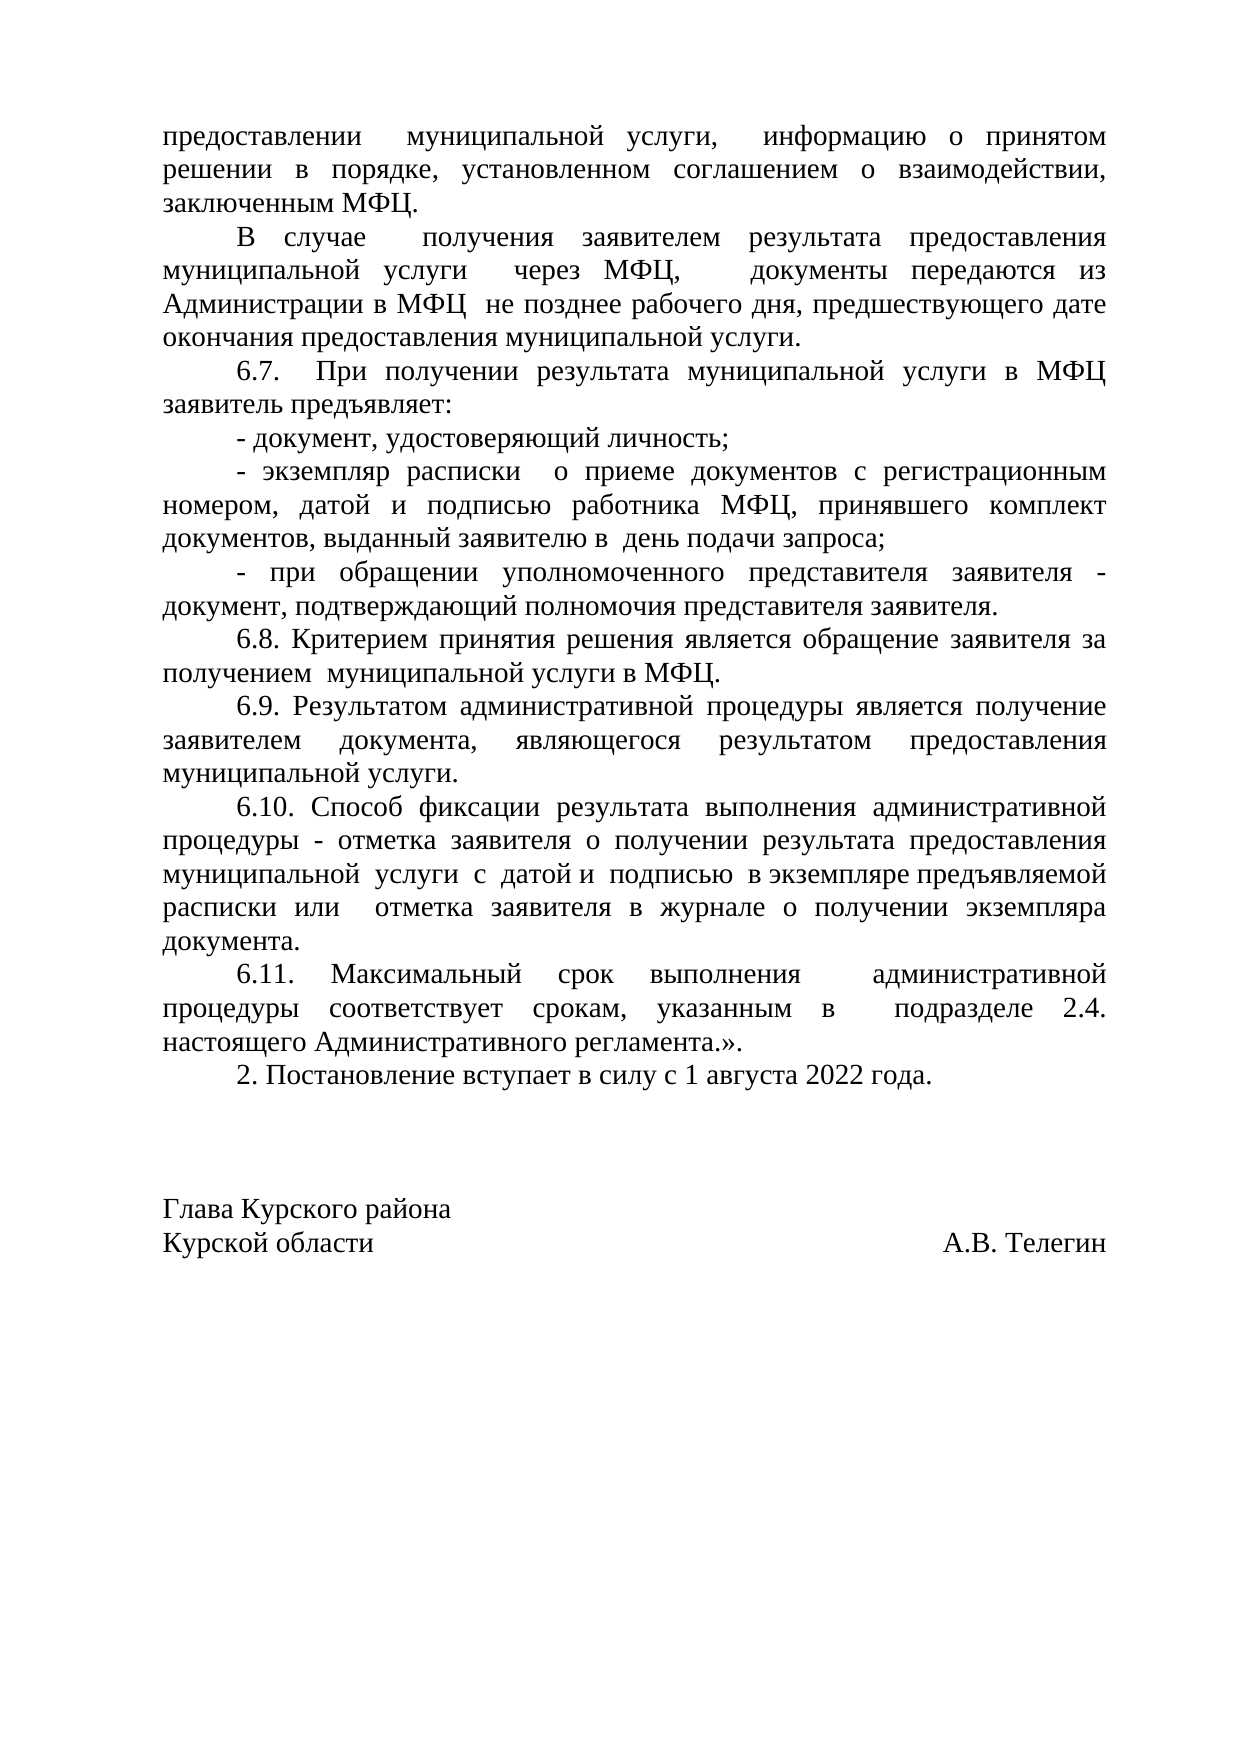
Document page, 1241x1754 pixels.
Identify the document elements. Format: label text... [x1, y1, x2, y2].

text - экземпляр расписки о приеме документов с регистрационным номером, датой и подписью работника МФЦ, принявшего комплект документов, выданный заявителю в день подачи запроса; [162, 453, 1107, 554]
text Курской области А.В. Телегин [162, 1225, 1107, 1258]
text Глава Курского района [162, 1191, 1107, 1225]
text 6.8. Критерием принятия решения является обращение заявителя за получением муниципальной услуги в МФЦ. [162, 621, 1107, 688]
text - при обращении уполномоченного представителя заявителя - документ, подтверждающий полномочия представителя заявителя. [162, 554, 1107, 621]
text В случае получения заявителем результата предоставления муниципальной услуги через МФЦ, документы передаются из Администрации в МФЦ не позднее рабочего дня, предшествующего дате окончания предоставления муниципальной услуги. [162, 219, 1107, 353]
text - документ, удостоверяющий личность; [162, 420, 1107, 453]
text 2. Постановление вступает в силу с 1 августа 2022 года. [162, 1057, 1107, 1091]
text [162, 118, 1107, 219]
text 6.11. Максимальный срок выполнения административной процедуры соответствует срокам, указанным в подразделе 2.4. настоящего Административного регламента.». [162, 957, 1107, 1057]
text 6.7. При получении результата муниципальной услуги в МФЦ заявитель предъявляет: [162, 353, 1107, 420]
text 6.9. Результатом административной процедуры является получение заявителем документа, являющегося результатом предоставления муниципальной услуги. [162, 688, 1107, 789]
text 6.10. Способ фиксации результата выполнения административной процедуры - отметка заявителя о получении результата предоставления муниципальной услуги с датой и подписью в экземпляре предъявляемой расписки или отметка заявителя в журнале о получении экземпляра документа. [162, 789, 1107, 957]
